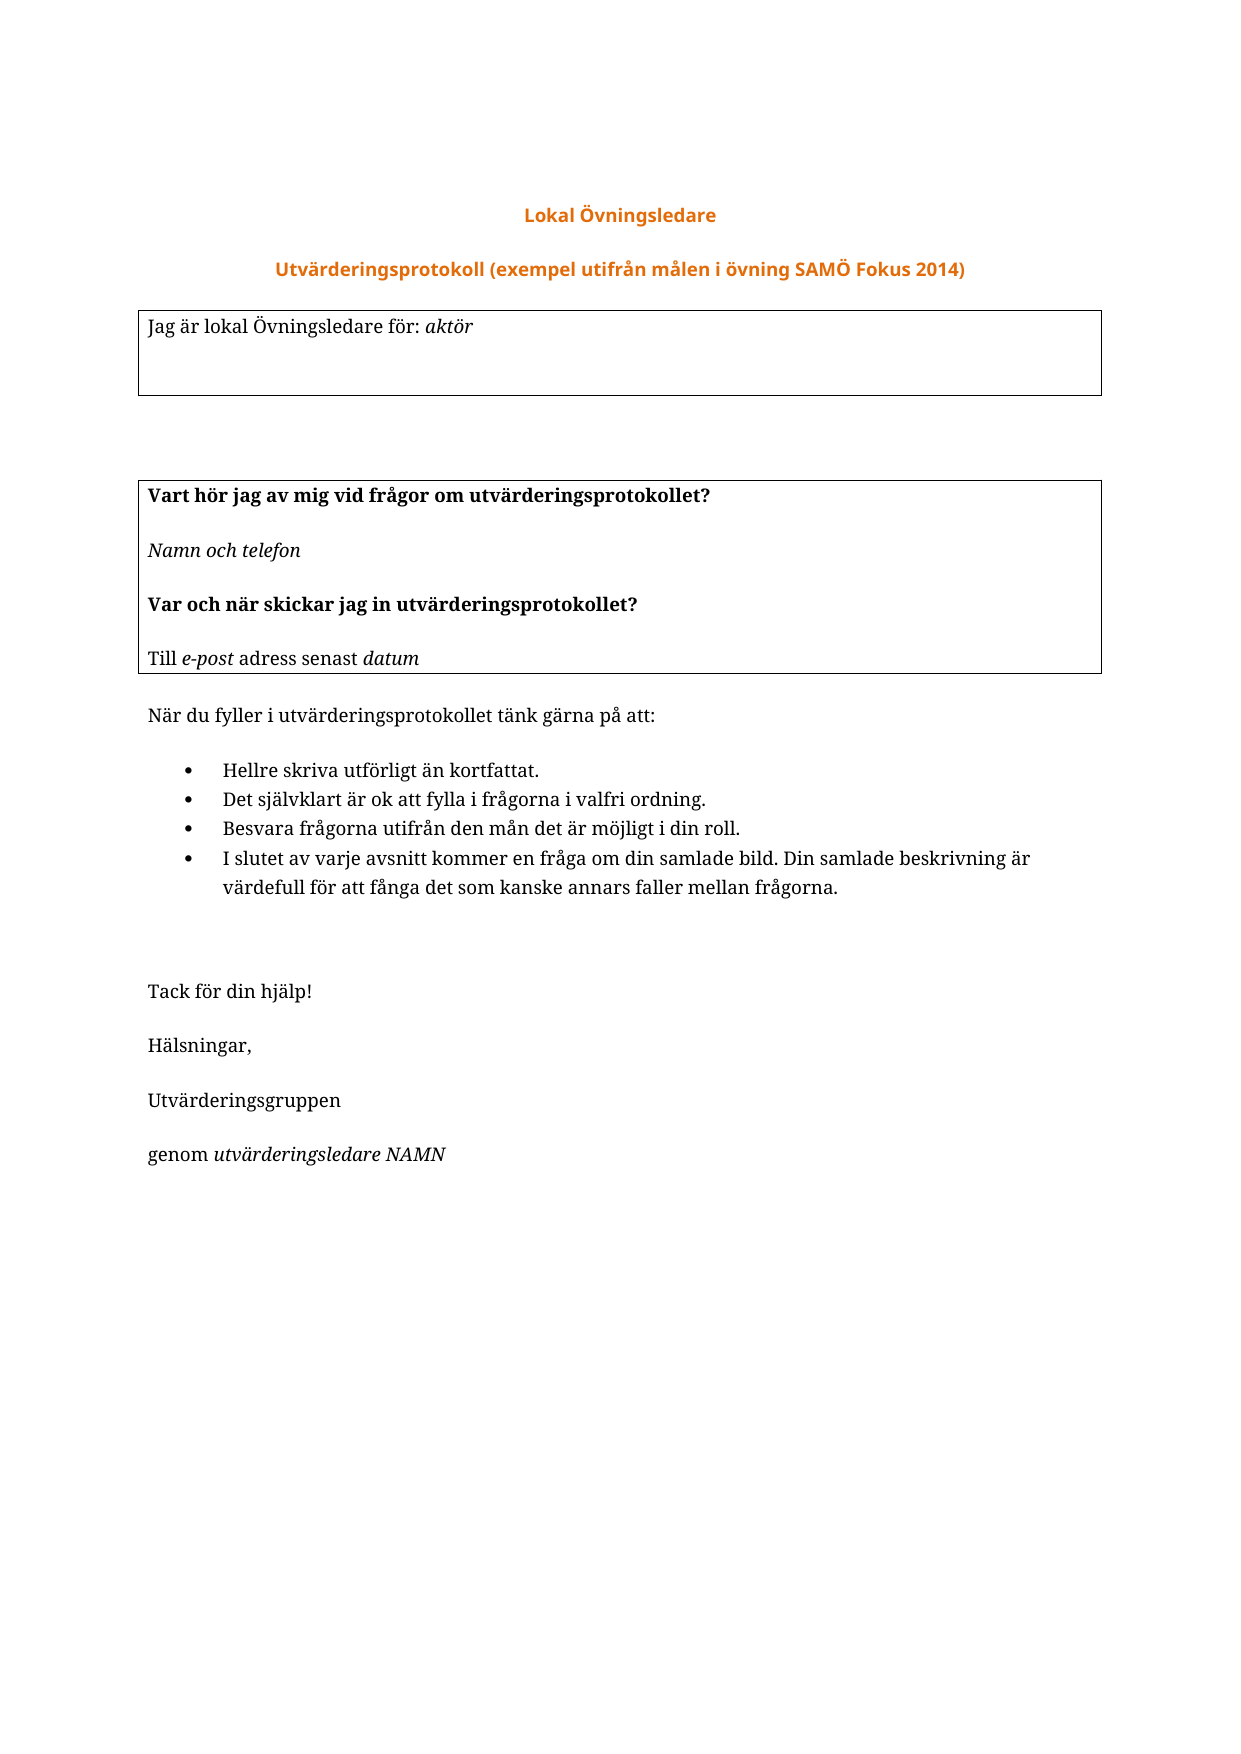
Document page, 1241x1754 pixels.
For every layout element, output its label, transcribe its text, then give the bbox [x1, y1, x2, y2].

text När du fyller i utvärderingsprotokollet tänk gärna på att: [148, 703, 1093, 728]
text Namn och telefon [139, 534, 1101, 562]
text Utvärderingsgruppen [148, 1087, 1093, 1113]
list I slutet av varje avsnitt kommer en fråga om din samlade bild. Din samlade beskrivning är värdefull för att fånga det som kanske annars faller mellan frågorna. [185, 845, 1093, 900]
text Till e-post adress senast datum [139, 642, 1101, 673]
text Hälsningar, [148, 1033, 1093, 1058]
text Vart hör jag av mig vid frågor om utvärderingsprotokollet? [139, 481, 1101, 508]
list Det självklart är ok att fylla i frågorna i valfri ordning. [185, 786, 1093, 812]
text Jag är lokal Övningsledare för: aktör [139, 311, 1101, 339]
text genom utvärderingsledare NAMN [148, 1141, 1093, 1167]
list Besvara frågorna utifrån den mån det är möjligt i din roll. [185, 816, 1093, 841]
list Hellre skriva utförligt än kortfattat. [185, 757, 1093, 783]
text Lokal Övningsledare [148, 202, 1093, 227]
text Tack för din hjälp! [148, 978, 1093, 1004]
text Var och när skickar jag in utvärderingsprotokollet? [139, 588, 1101, 617]
text Utvärderingsprotokoll (exempel utifrån målen i övning SAMÖ Fokus 2014) [148, 256, 1093, 282]
